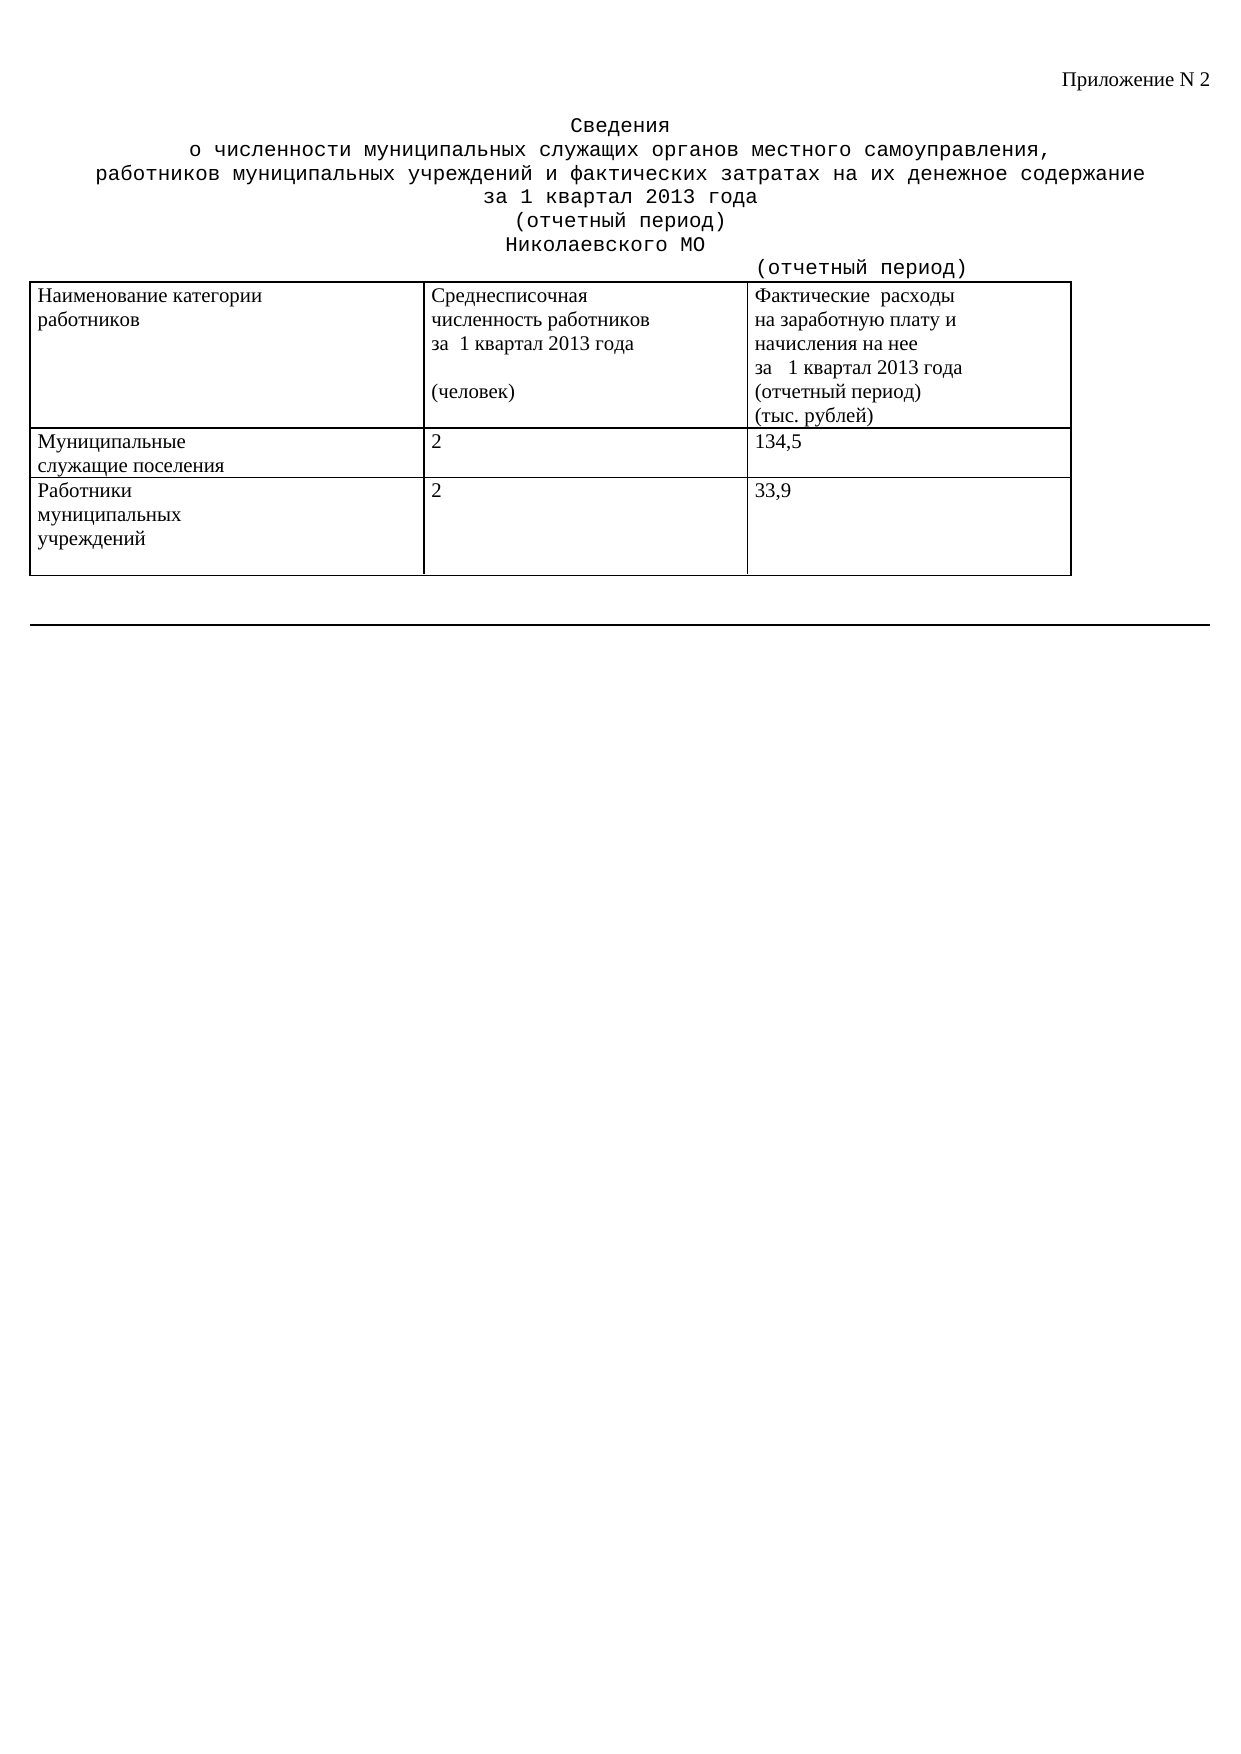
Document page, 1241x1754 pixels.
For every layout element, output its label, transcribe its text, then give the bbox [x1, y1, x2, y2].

text о численности муниципальных служащих органов местного самоуправления, [30, 139, 1210, 163]
table_cell 33,9 [748, 478, 1070, 574]
table_header Среднесписочная численность работников за 1 квартал 2013 года (человек) [425, 283, 747, 427]
text работников муниципальных учреждений и фактических затратах на их денежное содержание [30, 163, 1210, 186]
table_cell 2 [425, 478, 747, 574]
text (отчетный период) [30, 210, 1210, 234]
text Приложение N 2 [30, 67, 1210, 91]
table_cell Муниципальные служащие поселения [31, 429, 423, 477]
text за 1 квартал 2013 года [30, 186, 1210, 210]
table_cell 134,5 [748, 429, 1070, 477]
text (отчетный период) [30, 257, 1210, 281]
text Сведения [30, 116, 1210, 139]
table_header Фактические расходы на заработную плату и начисления на нее за 1 квартал 2013 года (отчетный период) (тыс. рублей) [748, 283, 1070, 427]
table_cell Работники муниципальных учреждений [31, 478, 423, 574]
table_header Наименование категории работников [31, 283, 423, 427]
text Николаевского МО [30, 234, 1210, 257]
table_cell 2 [425, 429, 747, 477]
